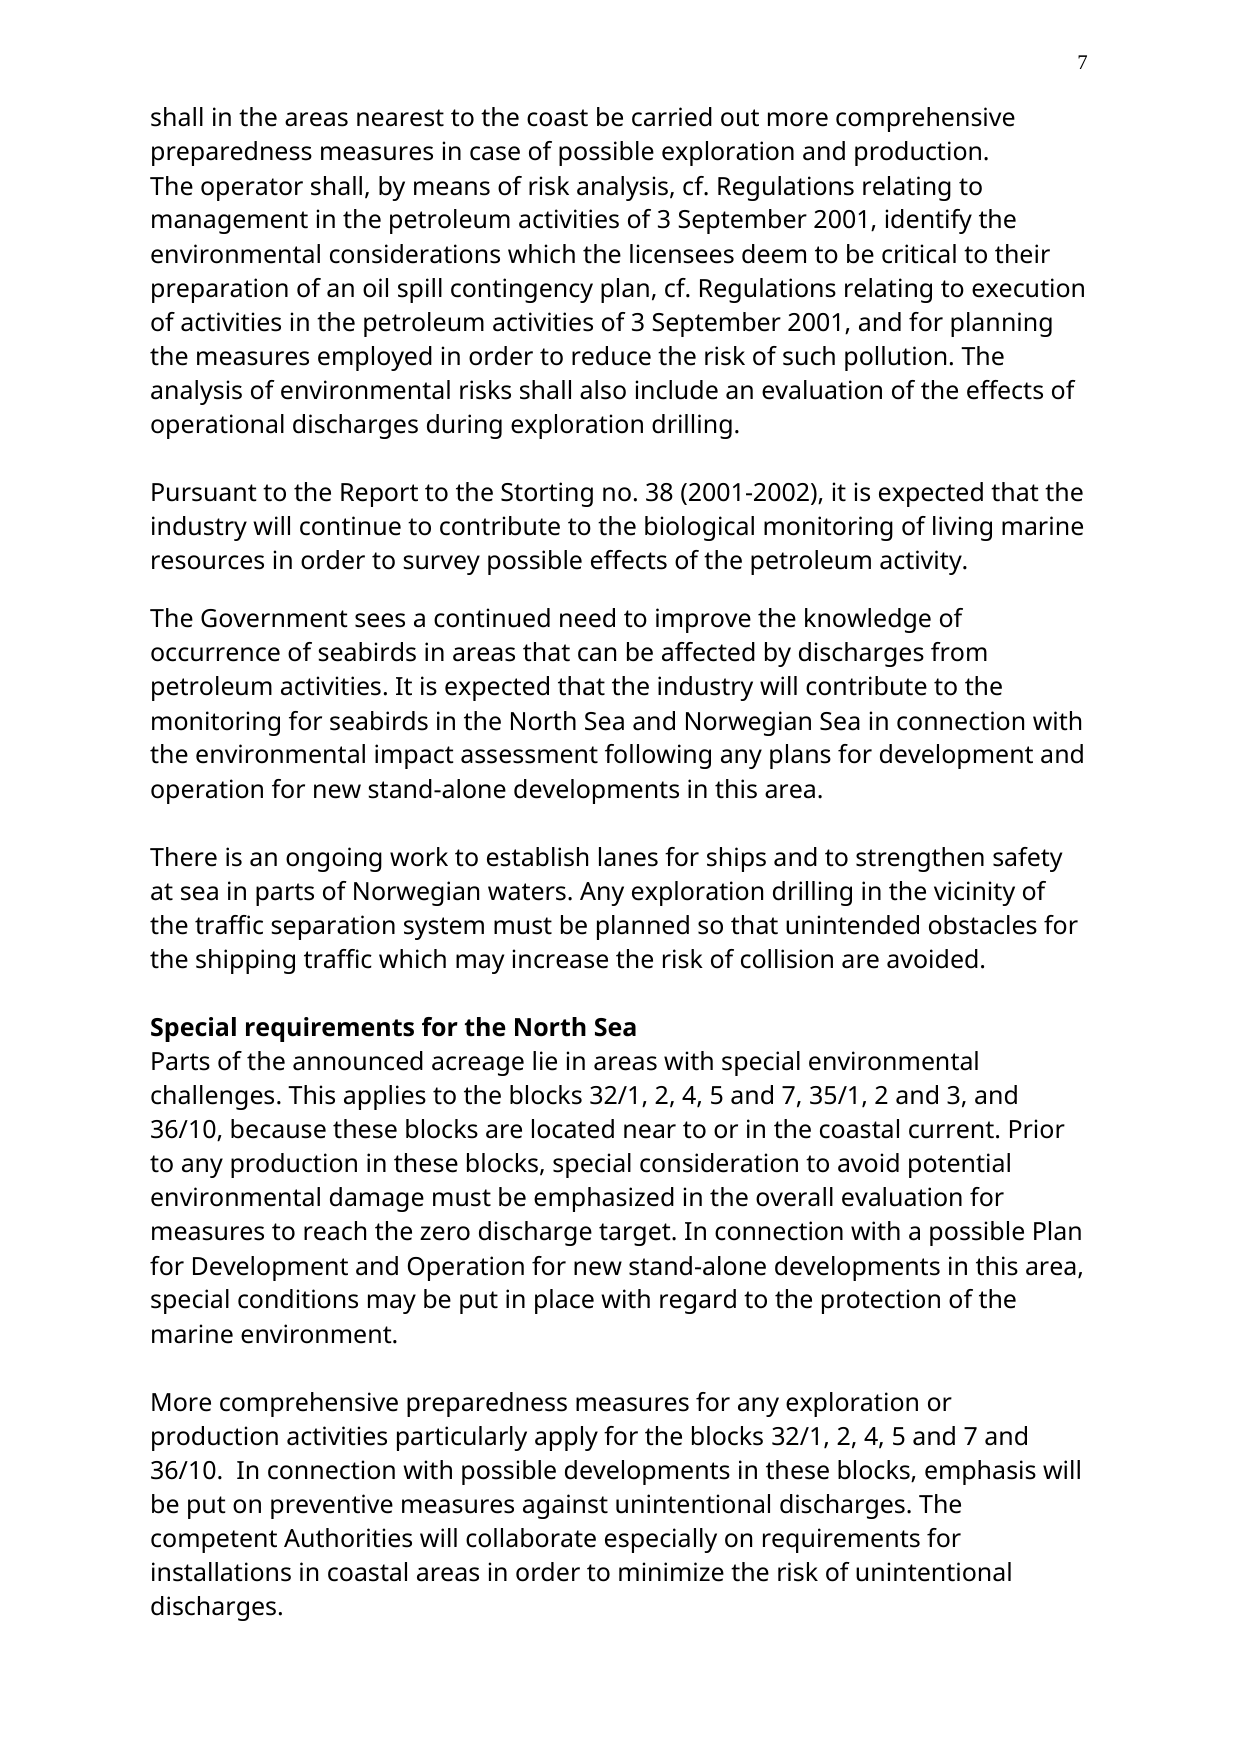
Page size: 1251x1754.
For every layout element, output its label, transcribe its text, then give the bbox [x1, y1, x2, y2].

text The operator shall, by means of risk analysis, cf. Regulations relating to management in the petroleum activities of 3 September 2001, identify the environmental considerations which the licensees deem to be critical to their preparation of an oil spill contingency plan, cf. Regulations relating to execution of activities in the petroleum activities of 3 September 2001, and for planning the measures employed in order to reduce the risk of such pollution. The analysis of environmental risks shall also include an evaluation of the effects of operational discharges during exploration drilling. [150, 168, 1087, 441]
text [150, 100, 1087, 168]
text There is an ongoing work to establish lanes for ships and to strengthen safety at sea in parts of Norwegian waters. Any exploration drilling in the vicinity of the traffic separation system must be planned so that unintended obstacles for the shipping traffic which may increase the risk of collision are avoided. [150, 839, 1087, 976]
text The Government sees a continued need to improve the knowledge of occurrence of seabirds in areas that can be affected by discharges from petroleum activities. It is expected that the industry will contribute to the monitoring for seabirds in the North Sea and Norwegian Sea in connection with the environmental impact assessment following any plans for development and operation for new stand-alone developments in this area. [150, 601, 1087, 805]
text Parts of the announced acreage lie in areas with special environmental challenges. This applies to the blocks 32/1, 2, 4, 5 and 7, 35/1, 2 and 3, and 36/10, because these blocks are located near to or in the coastal current. Prior to any production in these blocks, special consideration to avoid potential environmental damage must be emphasized in the overall evaluation for measures to reach the zero discharge target. In connection with a possible Plan for Development and Operation for new stand-alone developments in this area, special conditions may be put in place with regard to the protection of the marine environment. [150, 1044, 1087, 1350]
text More comprehensive preparedness measures for any exploration or production activities particularly apply for the blocks 32/1, 2, 4, 5 and 7 and 36/10. In connection with possible developments in these blocks, emphasis will be put on preventive measures against unintentional discharges. The competent Authorities will collaborate especially on requirements for installations in coastal areas in order to minimize the risk of unintentional discharges. [150, 1384, 1087, 1623]
text Special requirements for the North Sea [150, 1010, 1087, 1044]
text Pursuant to the Report to the Storting no. 38 (2001-2002), it is expected that the industry will continue to contribute to the biological monitoring of living marine resources in order to survey possible effects of the petroleum activity. [150, 475, 1087, 577]
